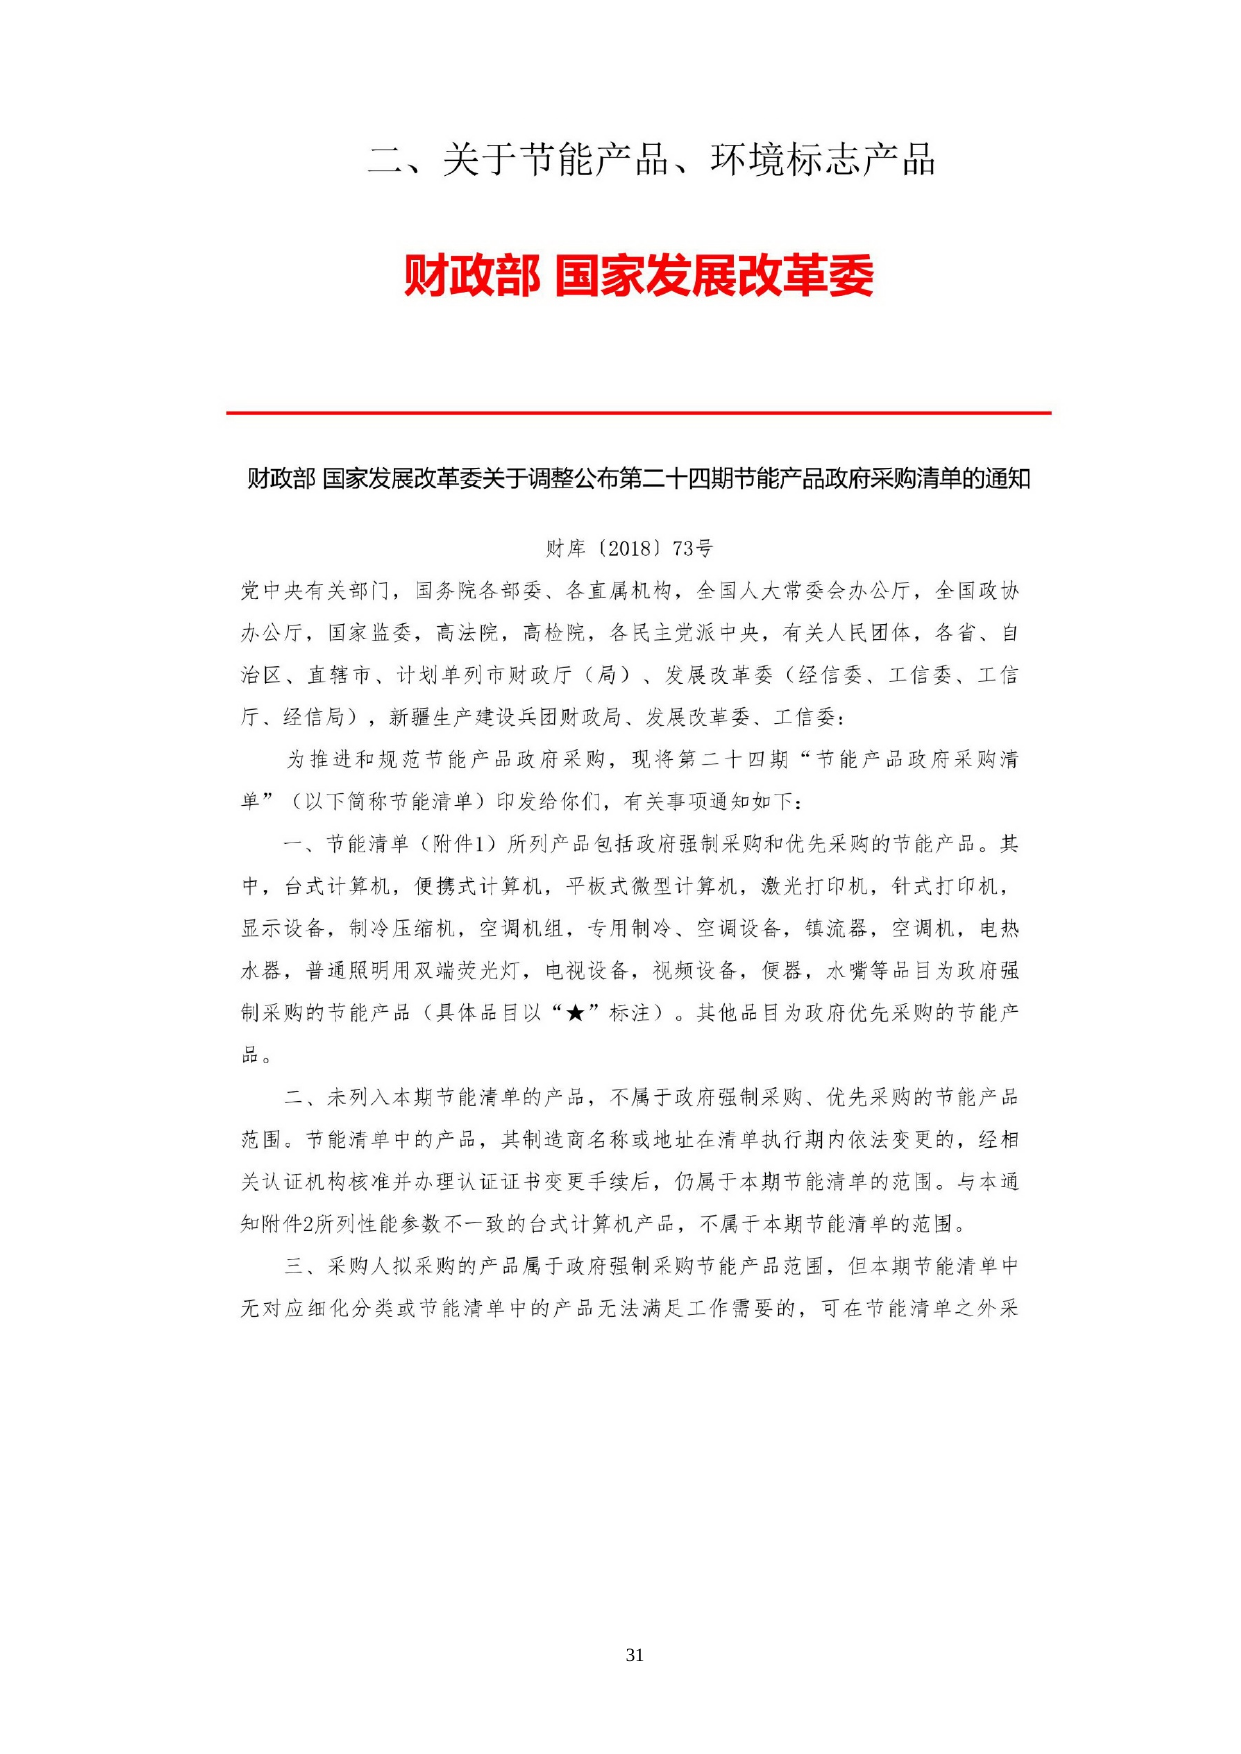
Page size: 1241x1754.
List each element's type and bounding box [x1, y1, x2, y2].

picture [147, 118, 1125, 1370]
